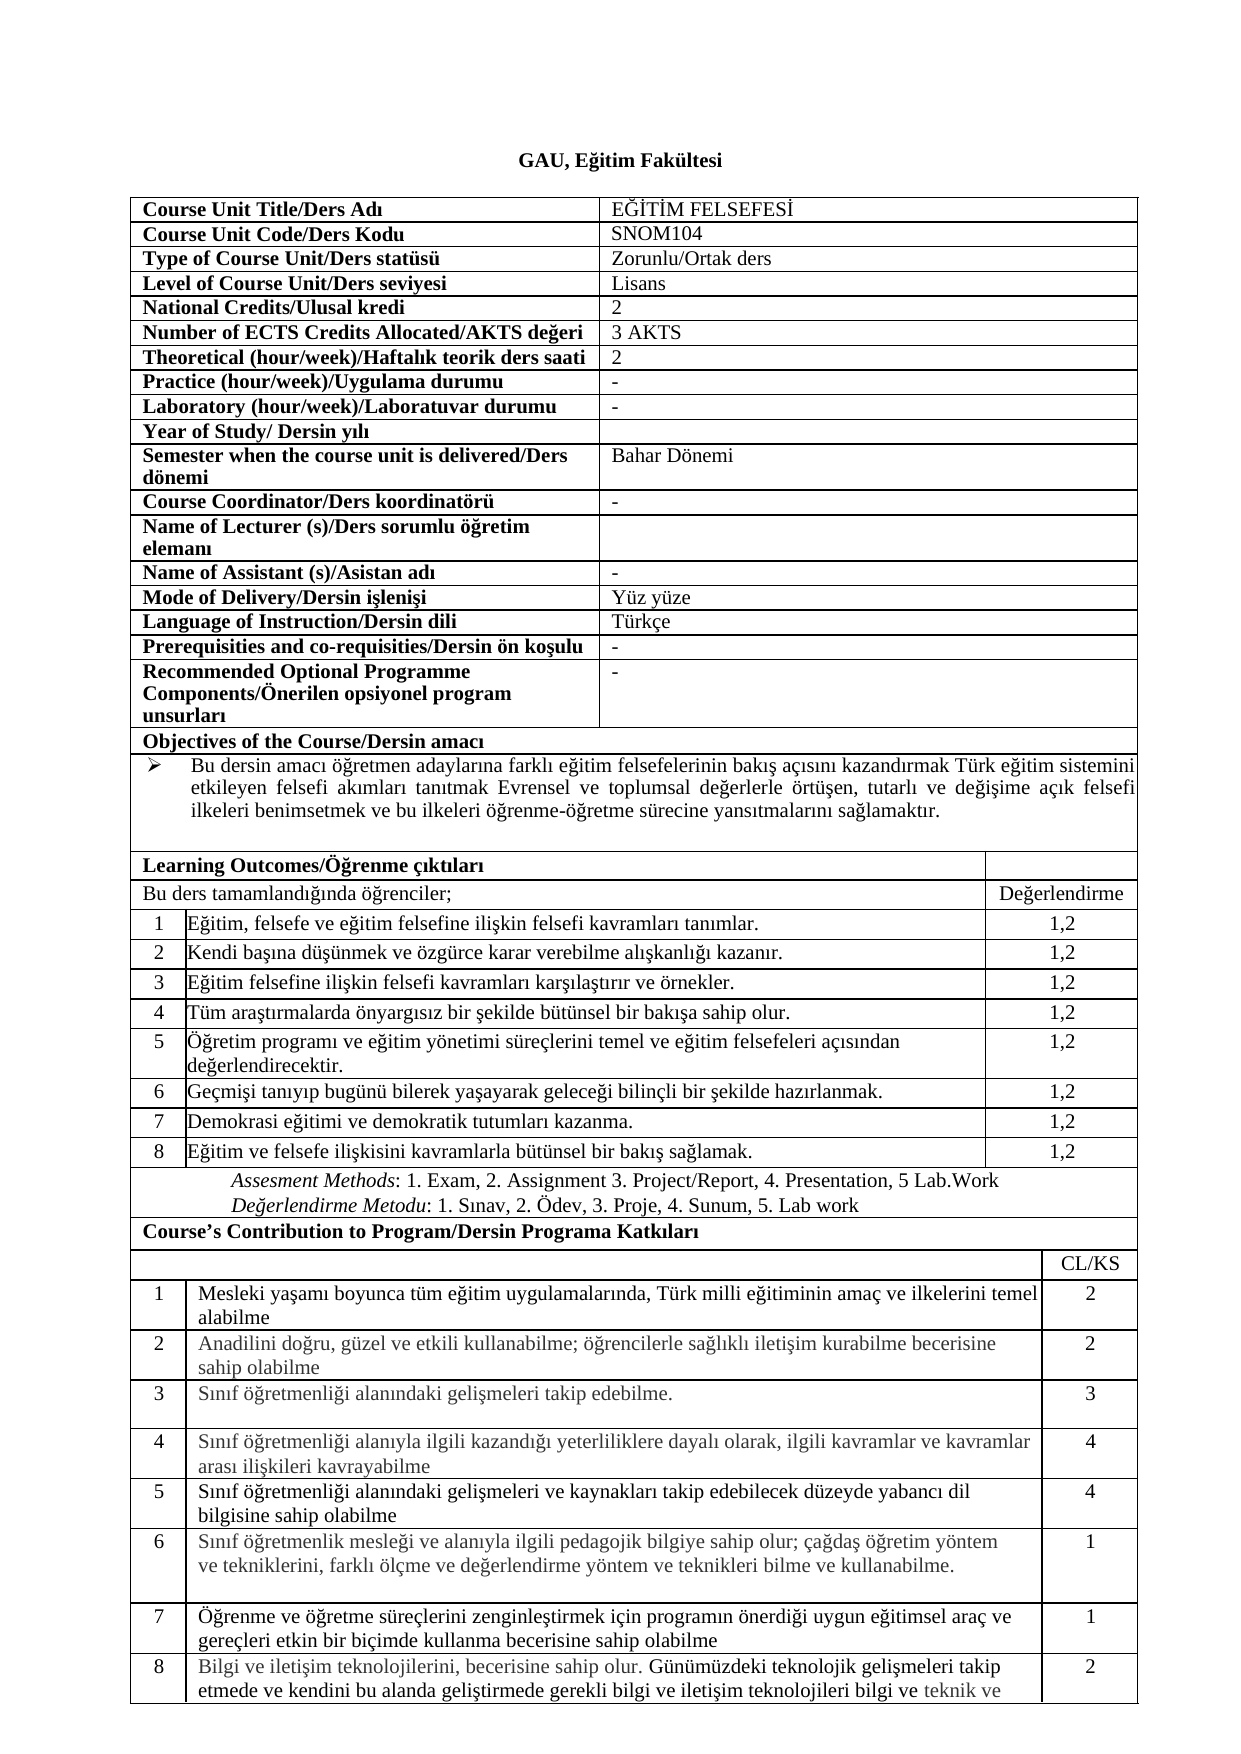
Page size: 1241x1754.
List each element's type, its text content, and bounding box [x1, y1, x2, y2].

table_cell Mode of Delivery/Dersin işlenişi [131, 586, 599, 609]
table_cell Name of Assistant (s)/Asistan adı [131, 562, 599, 585]
table_header EĞİTİM FELSEFESİ [600, 198, 1137, 221]
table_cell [187, 1654, 1041, 1702]
table_cell 2 [131, 1331, 185, 1379]
table_cell Kendi başına düşünmek ve özgürce karar verebilme alışkanlığı kazanır. [187, 940, 985, 968]
table_cell 7 [131, 1604, 185, 1652]
table_cell 1,2 [986, 910, 1137, 938]
table_cell Anadilini doğru, güzel ve etkili kullanabilme; öğrencilerle sağlıklı iletişim kurabilme becerisine sahip olabilme [187, 1331, 1041, 1379]
table_cell 7 [131, 1109, 185, 1137]
table_cell Name of Lecturer (s)/Ders sorumlu öğretim elemanı [131, 516, 599, 560]
table_cell 2 [600, 346, 1137, 369]
table_cell Course Coordinator/Ders koordinatörü [131, 491, 599, 514]
table_cell - [600, 491, 1137, 514]
table_cell 1,2 [986, 1109, 1137, 1137]
table_cell 3 [131, 1381, 185, 1428]
table_cell Bu ders tamamlandığında öğrenciler; [131, 881, 985, 909]
table_cell CL/KS [1043, 1251, 1137, 1279]
table_cell - [600, 636, 1137, 658]
table_cell Geçmişi tanıyıp bugünü bilerek yaşayarak geleceği bilinçli bir şekilde hazırlanmak. [187, 1079, 985, 1107]
table_cell [986, 852, 1137, 879]
text GAU, Eğitim Fakültesi [449, 148, 791, 172]
table_cell Laboratory (hour/week)/Laboratuvar durumu [131, 395, 599, 418]
table_cell 2 [1043, 1331, 1137, 1379]
table_cell [131, 1251, 1041, 1279]
table_cell 3 AKTS [600, 321, 1137, 344]
table_cell Sınıf öğretmenliği alanındaki gelişmeleri ve kaynakları takip edebilecek düzeyde yabancı dil bilgisine sahip olabilme [187, 1479, 1041, 1527]
table_cell Theoretical (hour/week)/Haftalık teorik ders saati [131, 346, 599, 369]
table_cell 5 [131, 1479, 185, 1527]
table_cell 2 [1043, 1654, 1137, 1702]
table_cell [600, 420, 1137, 443]
table_cell 6 [131, 1079, 185, 1107]
table_cell Bahar Dönemi [600, 445, 1137, 489]
table_cell 4 [131, 1429, 185, 1478]
table_cell Practice (hour/week)/Uygulama durumu [131, 371, 599, 394]
table_cell 1 [1043, 1529, 1137, 1602]
table_cell Recommended Optional Programme Components/Önerilen opsiyonel program unsurları [131, 660, 599, 727]
table_cell Semester when the course unit is delivered/Ders dönemi [131, 445, 599, 489]
table_cell Zorunlu/Ortak ders [600, 247, 1137, 271]
table_cell Öğrenme ve öğretme süreçlerini zenginleştirmek için programın önerdiği uygun eğitimsel araç ve gereçleri etkin bir biçimde kullanma becerisine sahip olabilme [187, 1604, 1041, 1652]
table_cell 1,2 [986, 970, 1137, 998]
table_cell Sınıf öğretmenlik mesleği ve alanıyla ilgili pedagojik bilgiye sahip olur; çağdaş öğretim yöntem ve tekniklerini, farklı ölçme ve değerlendirme yöntem ve teknikleri bilme ve kullanabilme. [187, 1529, 1041, 1602]
table_cell Course’s Contribution to Program/Dersin Programa Katkıları [131, 1218, 1137, 1249]
table_cell Language of Instruction/Dersin dili [131, 611, 599, 634]
table_cell 5 [131, 1029, 185, 1077]
table_cell Tüm araştırmalarda önyargısız bir şekilde bütünsel bir bakışa sahip olur. [187, 1000, 985, 1028]
table_cell Type of Course Unit/Ders statüsü [131, 247, 599, 271]
table_cell Yüz yüze [600, 586, 1137, 609]
table_cell Course Unit Code/Ders Kodu [131, 223, 599, 246]
table_cell 6 [131, 1529, 185, 1602]
table_cell 2 [600, 297, 1137, 320]
table_cell 4 [1043, 1429, 1137, 1478]
table_header Course Unit Title/Ders Adı [131, 198, 599, 221]
table_cell 1,2 [986, 1000, 1137, 1028]
table_cell Sınıf öğretmenliği alanındaki gelişmeleri takip edebilme. [187, 1381, 1041, 1428]
table_cell - [600, 371, 1137, 394]
table_cell 8 [131, 1654, 185, 1702]
table_cell Lisans [600, 272, 1137, 295]
table_cell 1 [131, 910, 185, 938]
table_cell Assesment Methods: 1. Exam, 2. Assignment 3. Project/Report, 4. Presentation, 5 Lab.Work Değerlendirme Metodu: 1. Sınav, 2. Ödev, 3. Proje, 4. Sunum, 5. Lab work [131, 1168, 1137, 1217]
table_cell 1,2 [986, 940, 1137, 968]
table_cell Türkçe [600, 611, 1137, 634]
table_cell Mesleki yaşamı boyunca tüm eğitim uygulamalarında, Türk milli eğitiminin amaç ve ilkelerini temel alabilme [187, 1281, 1041, 1329]
table_cell 3 [131, 970, 185, 998]
table_cell 2 [131, 940, 185, 968]
table_cell Bu dersin amacı öğretmen adaylarına farklı eğitim felsefelerinin bakış açısını kazandırmak Türk eğitim sistemini etkileyen felsefi akımları tanıtmak Evrensel ve toplumsal değerlerle örtüşen, tutarlı ve değişime açık felsefi ilkeleri benimsetmek ve bu ilkeleri öğrenme-öğretme sürecine yansıtmalarını sağlamaktır. [131, 755, 1137, 851]
table_cell 3 [1043, 1381, 1137, 1428]
table_cell Sınıf öğretmenliği alanıyla ilgili kazandığı yeterliliklere dayalı olarak, ilgili kavramlar ve kavramlar arası ilişkileri kavrayabilme [187, 1429, 1041, 1478]
table_cell 1 [131, 1281, 185, 1329]
table_cell 1,2 [986, 1138, 1137, 1167]
table_cell Değerlendirme [986, 881, 1137, 909]
table_cell Prerequisities and co-requisities/Dersin ön koşulu [131, 636, 599, 658]
table_cell Year of Study/ Dersin yılı [131, 420, 599, 443]
table_cell [600, 516, 1137, 560]
table_cell Demokrasi eğitimi ve demokratik tutumları kazanma. [187, 1109, 985, 1137]
table_cell Learning Outcomes/Öğrenme çıktıları [131, 852, 985, 879]
table_cell - [600, 395, 1137, 418]
table_cell Objectives of the Course/Dersin amacı [131, 728, 1137, 753]
table_cell SNOM104 [600, 223, 1137, 246]
table_cell 4 [131, 1000, 185, 1028]
table_cell 2 [1043, 1281, 1137, 1329]
table_cell 4 [1043, 1479, 1137, 1527]
table_cell Öğretim programı ve eğitim yönetimi süreçlerini temel ve eğitim felsefeleri açısından değerlendirecektir. [187, 1029, 985, 1077]
table_cell Eğitim felsefine ilişkin felsefi kavramları karşılaştırır ve örnekler. [187, 970, 985, 998]
table_cell - [600, 660, 1137, 727]
table_cell 1,2 [986, 1029, 1137, 1077]
table_cell 1,2 [986, 1079, 1137, 1107]
table_cell - [600, 562, 1137, 585]
table_cell 8 [131, 1138, 185, 1167]
table_cell Number of ECTS Credits Allocated/AKTS değeri [131, 321, 599, 344]
table_cell Eğitim ve felsefe ilişkisini kavramlarla bütünsel bir bakış sağlamak. [187, 1138, 985, 1167]
table_cell National Credits/Ulusal kredi [131, 297, 599, 320]
table_cell Level of Course Unit/Ders seviyesi [131, 272, 599, 295]
table_cell Eğitim, felsefe ve eğitim felsefine ilişkin felsefi kavramları tanımlar. [187, 910, 985, 938]
table_cell 1 [1043, 1604, 1137, 1652]
